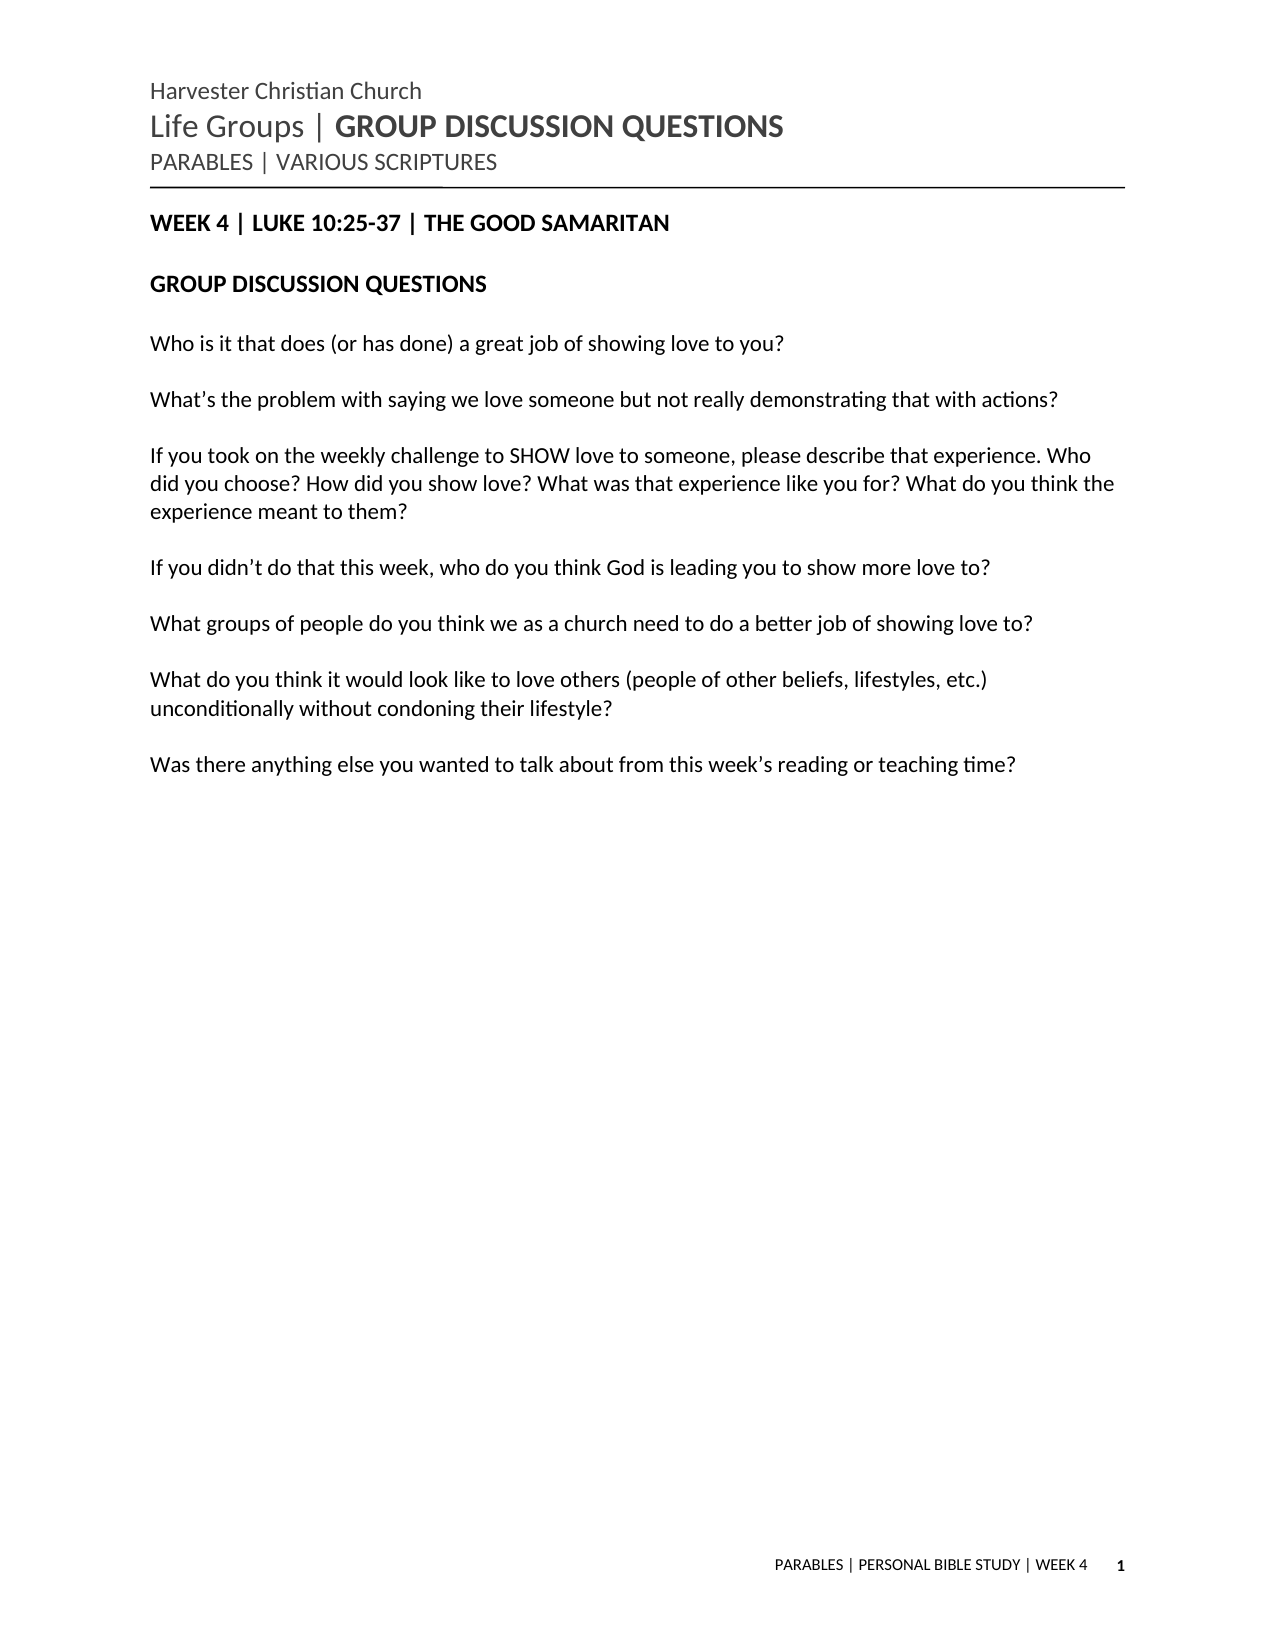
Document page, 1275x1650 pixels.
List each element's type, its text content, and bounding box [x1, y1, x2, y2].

text GROUP DISCUSSION QUESTIONS [150, 268, 1125, 299]
text If you took on the weekly challenge to SHOW love to someone, please describe that experience. Who did you choose? How did you show love? What was that experience like you for? What do you think the experience meant to them? [150, 441, 1125, 526]
text What groups of people do you think we as a church need to do a better job of showing love to? [150, 609, 1125, 638]
text WEEK 4 | LUKE 10:25-37 | THE GOOD SAMARITAN [150, 207, 1125, 238]
text Who is it that does (or has done) a great job of showing love to you? [150, 329, 1125, 357]
text What’s the problem with saying we love someone but not really demonstrating that with actions? [150, 385, 1125, 413]
text If you didn’t do that this week, who do you think God is leading you to show more love to? [150, 553, 1125, 582]
text What do you think it would look like to love others (people of other beliefs, lifestyles, etc.) unconditionally without condoning their lifestyle? [150, 666, 1125, 722]
text Was there anything else you wanted to talk about from this week’s reading or teaching time? [150, 750, 1125, 778]
